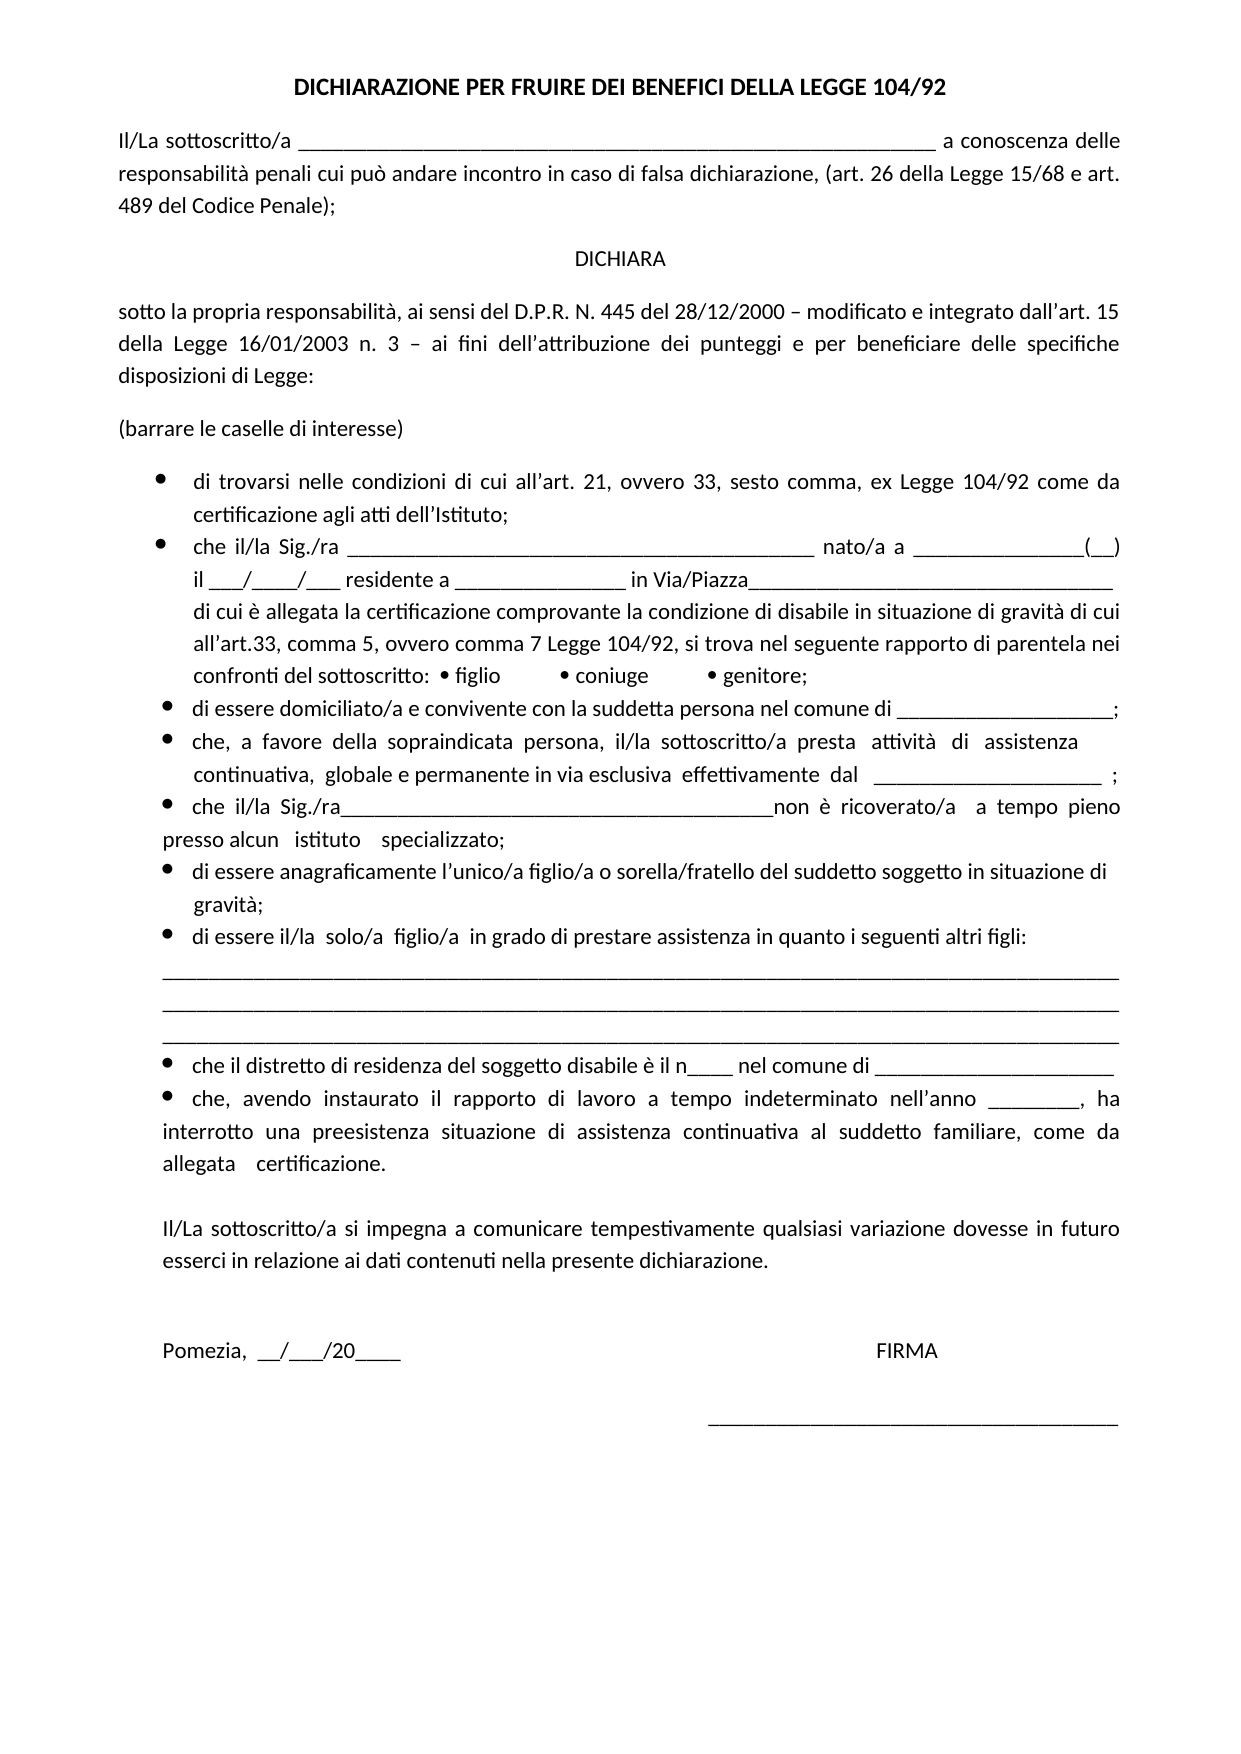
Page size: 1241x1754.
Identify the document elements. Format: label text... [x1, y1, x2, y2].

text DICHIARAZIONE PER FRUIRE DEI BENEFICI DELLA LEGGE 104/92 [118, 71, 1122, 101]
text (barrare le caselle di interesse) [118, 414, 1122, 442]
list che il/la Sig./ra _________________________________________ nato/a a _______________(__) il ___/____/___ residente a _______________ in Via/Piazza________________________________ [156, 532, 1122, 593]
list che, avendo instaurato il rapporto di lavoro a tempo indeterminato nell’anno ________, ha interrotto una preesistenza situazione di assistenza continuativa al suddetto familiare, come da allegata certificazione. [162, 1084, 1122, 1177]
list ____________________________________________________________________________________________________________________________________________________________________________________________________________________________________________________________ [162, 955, 1122, 1047]
list di essere domiciliato/a e convivente con la suddetta persona nel comune di ___________________; [162, 694, 1122, 722]
list di essere anagraficamente l’unico/a figlio/a o sorella/fratello del suddetto soggetto in situazione di [162, 857, 1122, 886]
list di essere il/la solo/a figlio/a in grado di prestare assistenza in quanto i seguenti altri figli: [162, 922, 1122, 951]
text DICHIARA [118, 244, 1122, 272]
list che, a favore della sopraindicata persona, il/la sottoscritto/a presta attività di assistenza [162, 727, 1122, 755]
list che il/la Sig./ra______________________________________non è ricoverato/a a tempo pieno presso alcun istituto specializzato; [162, 792, 1122, 853]
list di cui è allegata la certificazione comprovante la condizione di disabile in situazione di gravità di cui all’art.33, comma 5, ovvero comma 7 Legge 104/92, si trova nel seguente rapporto di parentela nei confronti del sottoscritto: figlio coniuge genitore; [193, 597, 1122, 690]
list Il/La sottoscritto/a si impegna a comunicare tempestivamente qualsiasi variazione dovesse in futuro esserci in relazione ai dati contenuti nella presente dichiarazione. [162, 1214, 1122, 1274]
text sotto la propria responsabilità, ai sensi del D.P.R. N. 445 del 28/12/2000 – modificato e integrato dall’art. 15 della Legge 16/01/2003 n. 3 – ai fini dell’attribuzione dei punteggi e per beneficiare delle specifiche disposizioni di Legge: [118, 297, 1122, 389]
list Pomezia, __/___/20____ FIRMA [162, 1336, 1122, 1364]
list gravità; [162, 890, 1122, 918]
list continuativa, globale e permanente in via esclusiva effettivamente dal ____________________ ; [162, 760, 1122, 788]
list che il distretto di residenza del soggetto disabile è il n____ nel comune di _____________________ [162, 1051, 1122, 1080]
list di trovarsi nelle condizioni di cui all’art. 21, ovvero 33, sesto comma, ex Legge 104/92 come da certificazione agli atti dell’Istituto; [156, 467, 1122, 528]
text Il/La sottoscritto/a ________________________________________________________ a conoscenza delle responsabilità penali cui può andare incontro in caso di falsa dichiarazione, (art. 26 della Legge 15/68 e art. 489 del Codice Penale); [118, 126, 1122, 219]
list ____________________________________ [679, 1401, 1122, 1429]
